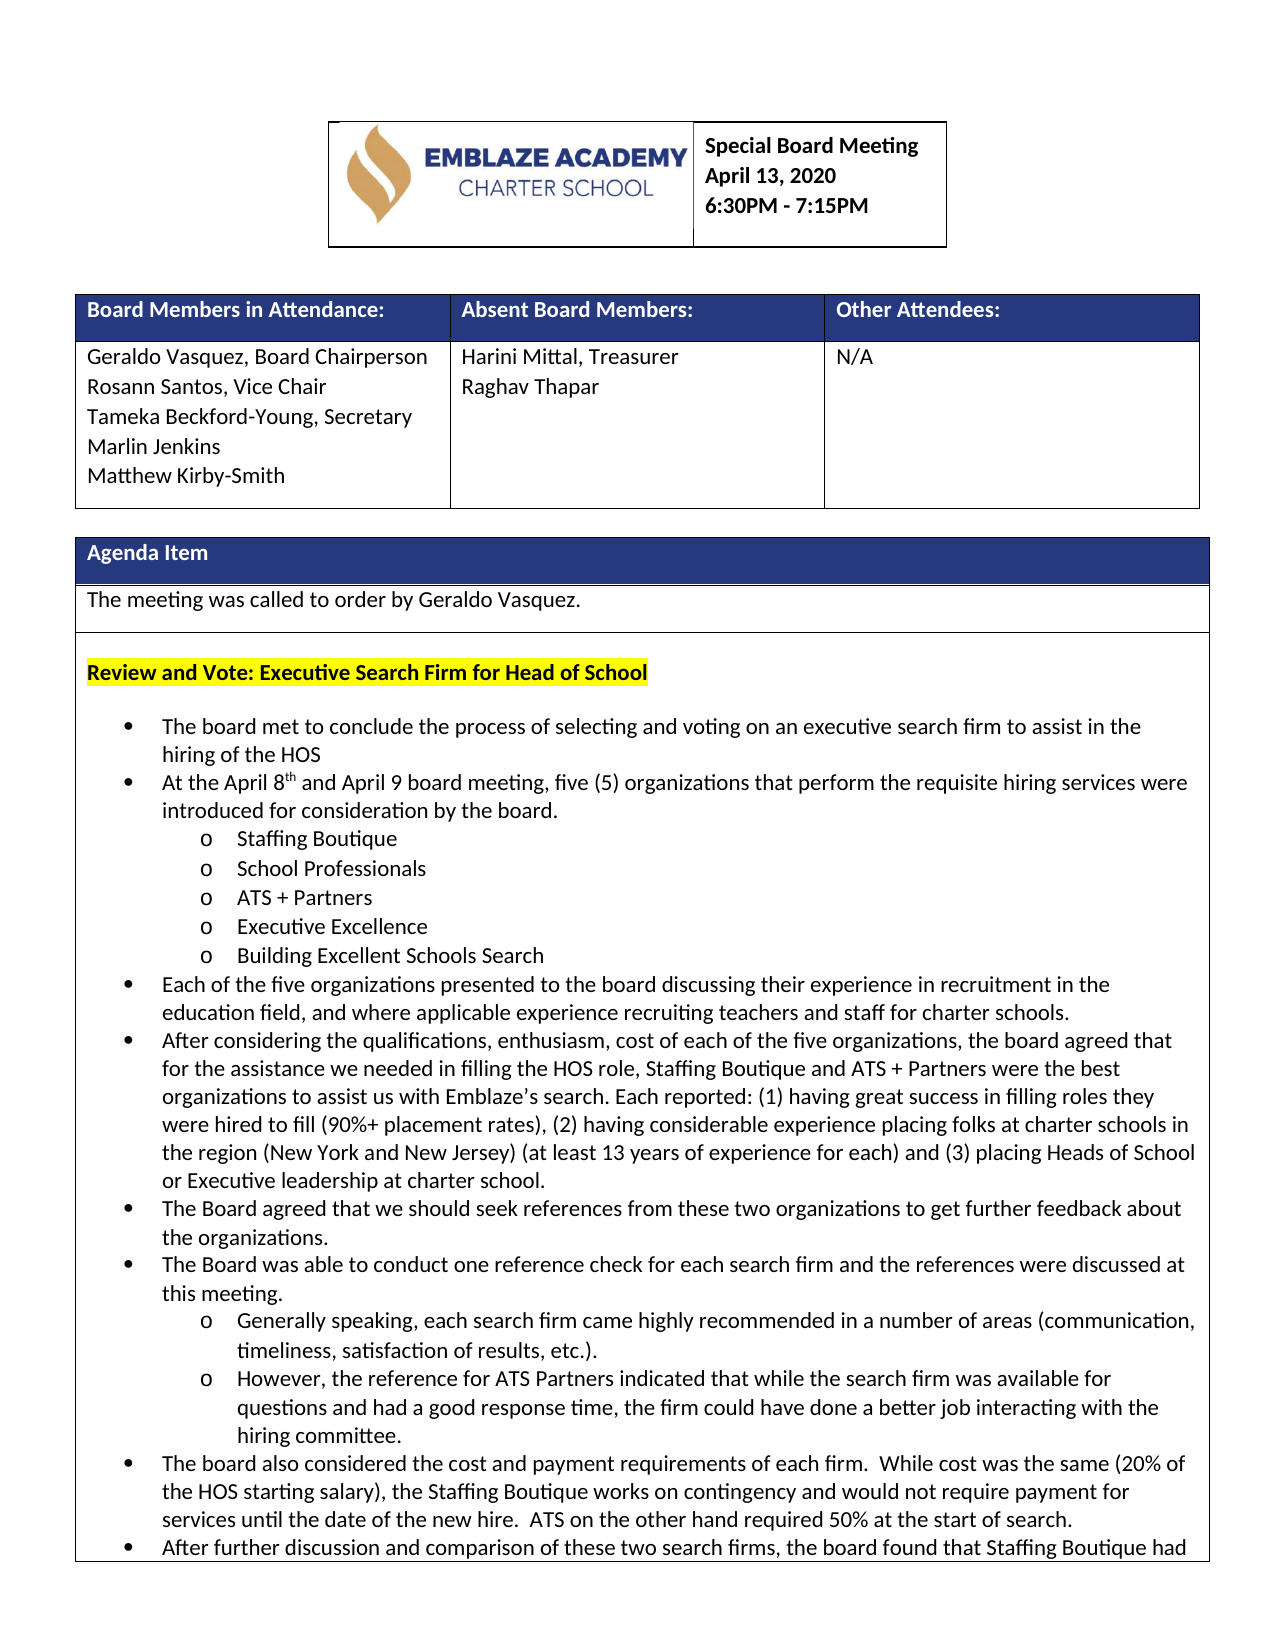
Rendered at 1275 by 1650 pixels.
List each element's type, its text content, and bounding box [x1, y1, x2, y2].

table_cell Harini Mittal, Treasurer Raghav Thapar [451, 342, 824, 508]
table_header [329, 123, 693, 246]
table_header Absent Board Members: [451, 295, 824, 341]
table_cell Geraldo Vasquez, Board Chairperson Rosann Santos, Vice Chair Tameka Beckford-Young, Secretary Marlin Jenkins Matthew Kirby-Smith [76, 342, 450, 508]
table_cell The meeting was called to order by Geraldo Vasquez. [76, 586, 1209, 632]
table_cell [76, 633, 1209, 1561]
table_cell N/A [825, 342, 1199, 508]
table_header Other Attendees: [825, 295, 1199, 341]
table_header Board Members in Attendance: [76, 295, 450, 341]
table_header Agenda Item [76, 538, 1209, 584]
table_header Special Board Meeting April 13, 2020 6:30PM - 7:15PM [694, 123, 946, 246]
picture [339, 122, 694, 229]
